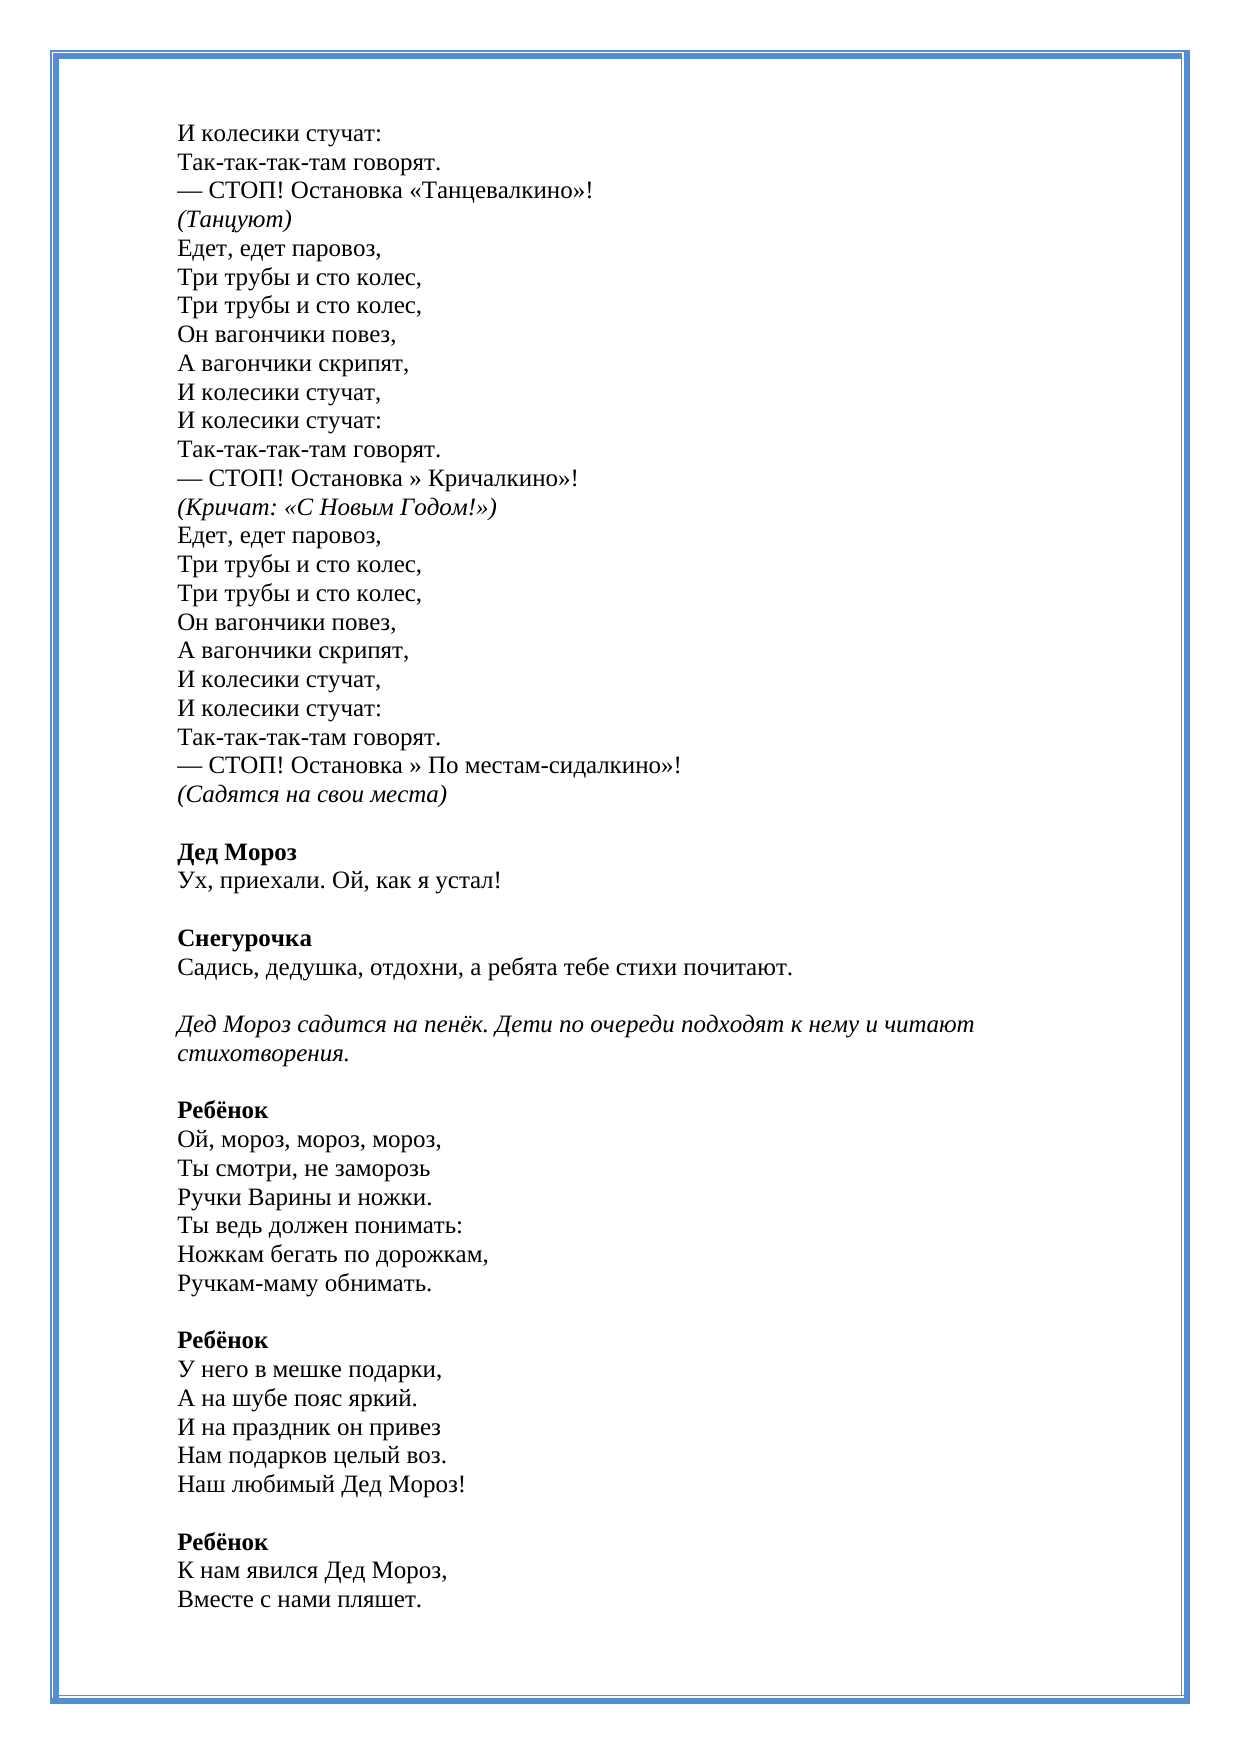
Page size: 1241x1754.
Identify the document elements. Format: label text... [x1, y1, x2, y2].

text Ребёнок [177, 1096, 1152, 1124]
text Ребёнок [177, 1527, 1152, 1556]
text У него в мешке подарки, [177, 1354, 1152, 1383]
text Ух, приехали. Ой, как я устал! [177, 866, 1152, 894]
text Ты смотри, не заморозь [177, 1153, 1152, 1182]
text Дед Мороз садится на пенёк. Дети по очереди подходят к нему и читают стихотворения. [177, 1009, 1152, 1067]
text Снегурочка [177, 923, 1152, 952]
text Ты ведь должен понимать: [177, 1211, 1152, 1239]
text Ой, мороз, мороз, мороз, [177, 1124, 1152, 1153]
text — СТОП! Остановка «Танцевалкино»! (Танцуют) [177, 176, 1152, 233]
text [177, 118, 1152, 176]
text Вместе с нами пляшет. [177, 1584, 1152, 1613]
text А на шубе пояс яркий. [177, 1383, 1152, 1412]
text — СТОП! Остановка » Кричалкино»! (Кричат: «С Новым Годом!») [177, 463, 1152, 521]
text — СТОП! Остановка » По местам-сидалкино»! (Садятся на свои места) [177, 751, 1152, 808]
text И на праздник он привез [177, 1412, 1152, 1441]
text Дед Мороз [177, 837, 1152, 866]
text Ручки Варины и ножки. [177, 1182, 1152, 1211]
text Наш любимый Дед Мороз! [177, 1469, 1152, 1498]
text Садись, дедушка, отдохни, а ребята тебе стихи почитают. [177, 952, 1152, 981]
text Ножкам бегать по дорожкам, [177, 1239, 1152, 1268]
text Ручкам-маму обнимать. [177, 1268, 1152, 1297]
text К нам явился Дед Мороз, [177, 1556, 1152, 1584]
text Нам подарков целый воз. [177, 1441, 1152, 1469]
text Ребёнок [177, 1326, 1152, 1354]
